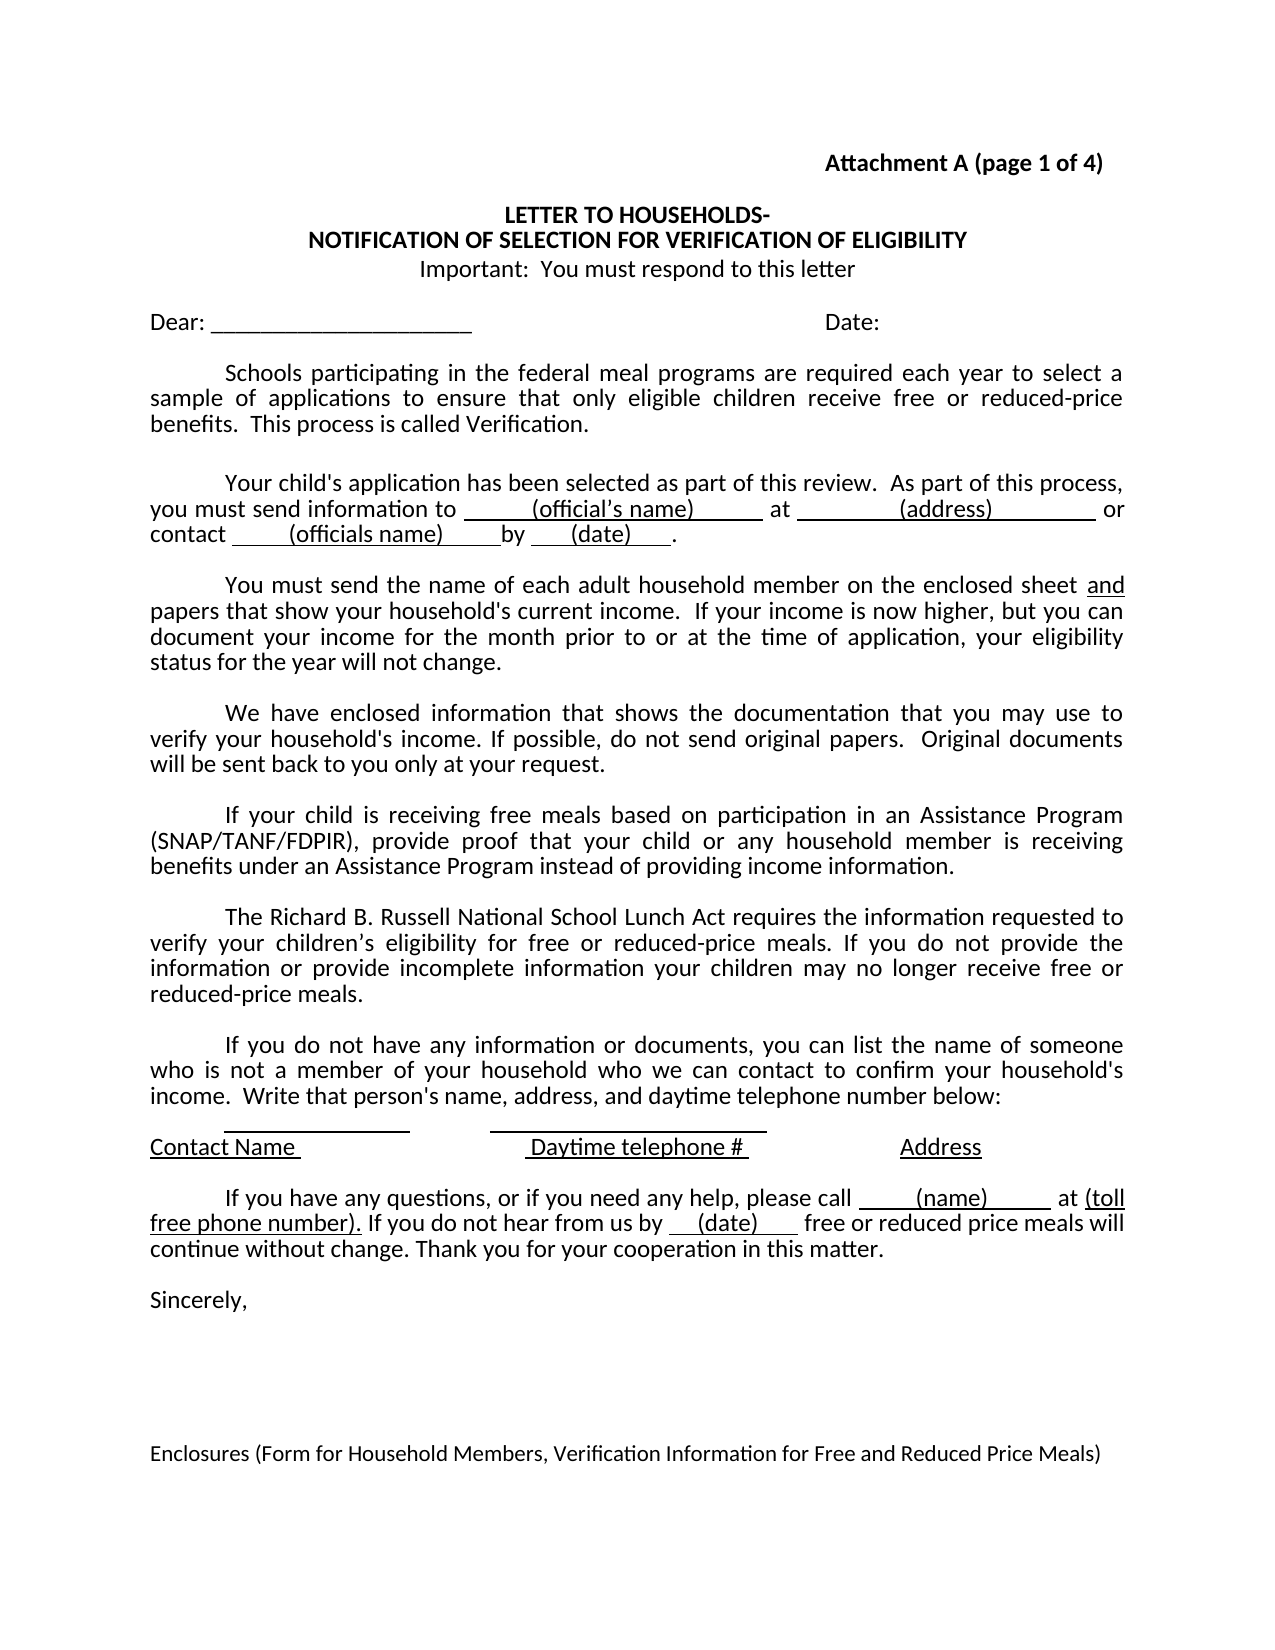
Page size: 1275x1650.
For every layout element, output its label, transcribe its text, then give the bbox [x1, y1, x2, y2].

text Sincerely, [150, 1288, 1125, 1313]
text You must send the name of each adult household member on the enclosed sheet and papers that show your household's current income. If your income is now higher, but you can document your income for the month prior to or at the time of application, your eligibility status for the year will not change. [150, 573, 1125, 676]
text If you have any questions, or if you need any help, please call (name) at (toll free phone number). If you do not hear from us by (date) free or reduced price meals will continue without change. Thank you for your cooperation in this matter. [150, 1186, 1125, 1262]
text Contact Name Daytime telephone # Address [150, 1135, 1125, 1160]
text If you do not have any information or documents, you can list the name of someone who is not a member of your household who we can contact to confirm your household's income. Write that person's name, address, and daytime telephone number below: [150, 1033, 1125, 1109]
text Important: You must respond to this letter [150, 254, 1125, 284]
text We have enclosed information that shows the documentation that you may use to verify your household's income. If possible, do not send original papers. Original documents will be sent back to you only at your request. [150, 701, 1125, 778]
text LETTER TO HOUSEHOLDS- [150, 203, 1125, 228]
text If your child is receiving free meals based on participation in an Assistance Program (SNAP/TANF/FDPIR), provide proof that your child or any household member is receiving benefits under an Assistance Program instead of providing income information. [150, 803, 1125, 880]
text Schools participating in the federal meal programs are required each year to select a sample of applications to ensure that only eligible children receive free or reduced-price benefits. This process is called Verification. [150, 361, 1125, 437]
text NOTIFICATION OF SELECTION FOR VERIFICATION OF ELIGIBILITY [150, 228, 1125, 254]
text Dear: _____________________ Date: [150, 310, 1125, 335]
text Enclosures (Form for Household Members, Verification Information for Free and Reduced Price Meals) [150, 1441, 1125, 1467]
text The Richard B. Russell National School Lunch Act requires the information requested to verify your children’s eligibility for free or reduced-price meals. If you do not provide the information or provide incomplete information your children may no longer receive free or reduced-price meals. [150, 905, 1125, 1007]
text Attachment A (page 1 of 4) [825, 150, 1125, 177]
text Your child's application has been selected as part of this review. As part of this process, you must send information to (official’s name) at (address) or contact (officials name) by (date) . [150, 471, 1125, 548]
